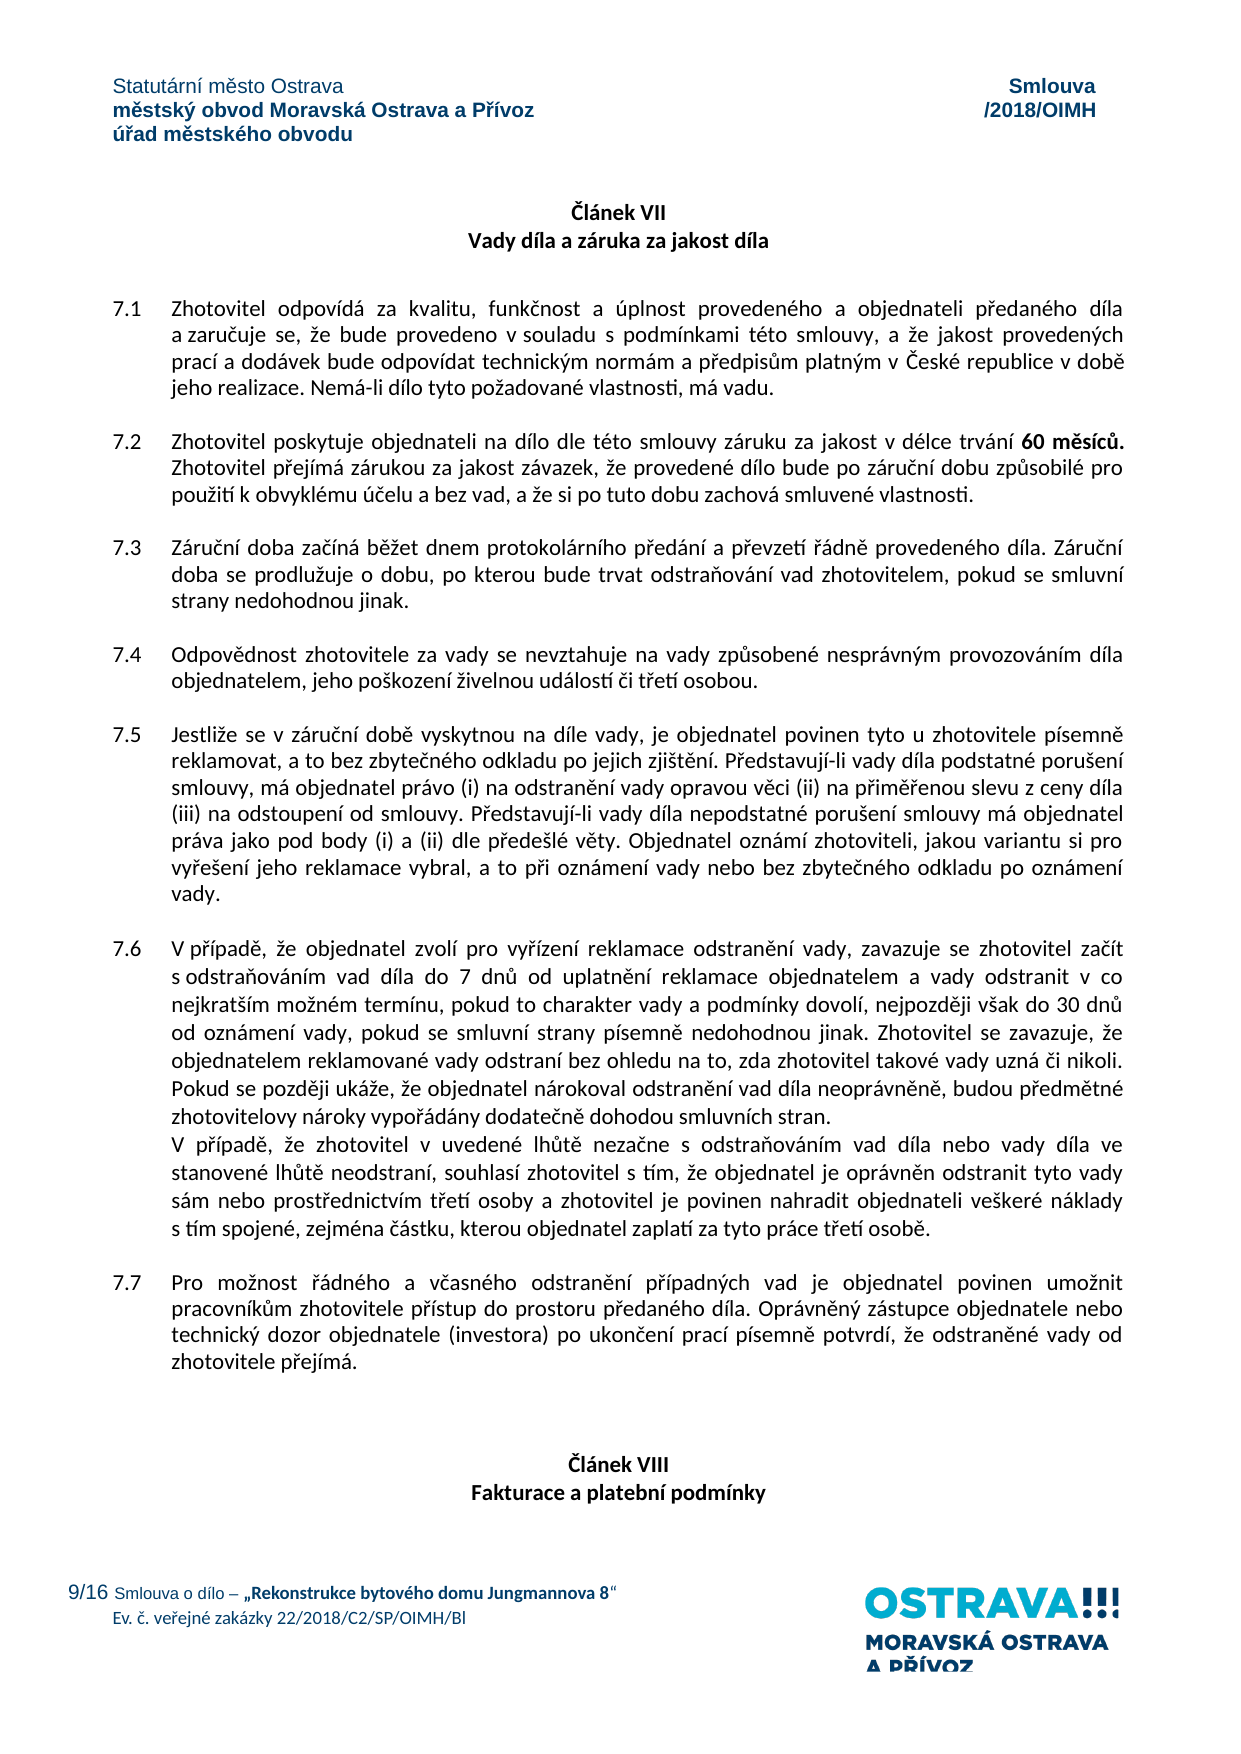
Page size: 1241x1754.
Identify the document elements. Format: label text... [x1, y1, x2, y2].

text 7.1 Zhotovitel odpovídá za kvalitu, funkčnost a úplnost provedeného a objednateli předaného díla a zaručuje se, že bude provedeno v souladu s podmínkami této smlouvy, a že jakost provedených prací a dodávek bude odpovídat technickým normám a předpisům platným v České republice v době jeho realizace. Nemá-li dílo tyto požadované vlastnosti, má vadu. [112, 295, 1125, 402]
text Vady díla a záruka za jakost díla [112, 226, 1125, 254]
text 7.5 Jestliže se v záruční době vyskytnou na díle vady, je objednatel povinen tyto u zhotovitele písemně reklamovat, a to bez zbytečného odkladu po jejich zjištění. Představují-li vady díla podstatné porušení smlouvy, má objednatel právo (i) na odstranění vady opravou věci (ii) na přiměřenou slevu z ceny díla (iii) na odstoupení od smlouvy. Představují-li vady díla nepodstatné porušení smlouvy má objednatel práva jako pod body (i) a (ii) dle předešlé věty. Objednatel oznámí zhotoviteli, jakou variantu si pro vyřešení jeho reklamace vybral, a to při oznámení vady nebo bez zbytečného odkladu po oznámení vady. [112, 721, 1125, 907]
text 7.4 Odpovědnost zhotovitele za vady se nevztahuje na vady způsobené nesprávným provozováním díla objednatelem, jeho poškození živelnou událostí či třetí osobou. [112, 641, 1125, 694]
text 7.7 Pro možnost řádného a včasného odstranění případných vad je objednatel povinen umožnit pracovníkům zhotovitele přístup do prostoru předaného díla. Oprávněný zástupce objednatele nebo technický dozor objednatele (investora) po ukončení prací písemně potvrdí, že odstraněné vady od zhotovitele přejímá. [112, 1269, 1125, 1375]
text Fakturace a platební podmínky [112, 1478, 1125, 1506]
text 7.3 Záruční doba začíná běžet dnem protokolárního předání a převzetí řádně provedeného díla. Záruční doba se prodlužuje o dobu, po kterou bude trvat odstraňování vad zhotovitelem, pokud se smluvní strany nedohodnou jinak. [112, 534, 1125, 614]
text Článek VII [112, 198, 1125, 226]
text Článek VIII [112, 1450, 1125, 1478]
picture [865, 1587, 1118, 1672]
text 7.2 Zhotovitel poskytuje objednateli na dílo dle této smlouvy záruku za jakost v délce trvání 60 měsíců. Zhotovitel přejímá zárukou za jakost závazek, že provedené dílo bude po záruční dobu způsobilé pro použití k obvyklému účelu a bez vad, a že si po tuto dobu zachová smluvené vlastnosti. [112, 428, 1125, 508]
text V případě, že zhotovitel v uvedené lhůtě nezačne s odstraňováním vad díla nebo vady díla ve stanovené lhůtě neodstraní, souhlasí zhotovitel s tím, že objednatel je oprávněn odstranit tyto vady sám nebo prostřednictvím třetí osoby a zhotovitel je povinen nahradit objednateli veškeré náklady s tím spojené, zejména částku, kterou objednatel zaplatí za tyto práce třetí osobě. [171, 1130, 1125, 1242]
text 7.6 V případě, že objednatel zvolí pro vyřízení reklamace odstranění vady, zavazuje se zhotovitel začít s odstraňováním vad díla do 7 dnů od uplatnění reklamace objednatelem a vady odstranit v co nejkratším možném termínu, pokud to charakter vady a podmínky dovolí, nejpozději však do 30 dnů od oznámení vady, pokud se smluvní strany písemně nedohodnou jinak. Zhotovitel se zavazuje, že objednatelem reklamované vady odstraní bez ohledu na to, zda zhotovitel takové vady uzná či nikoli. Pokud se později ukáže, že objednatel nárokoval odstranění vad díla neoprávněně, budou předmětné zhotovitelovy nároky vypořádány dodatečně dohodou smluvních stran. [112, 934, 1125, 1130]
